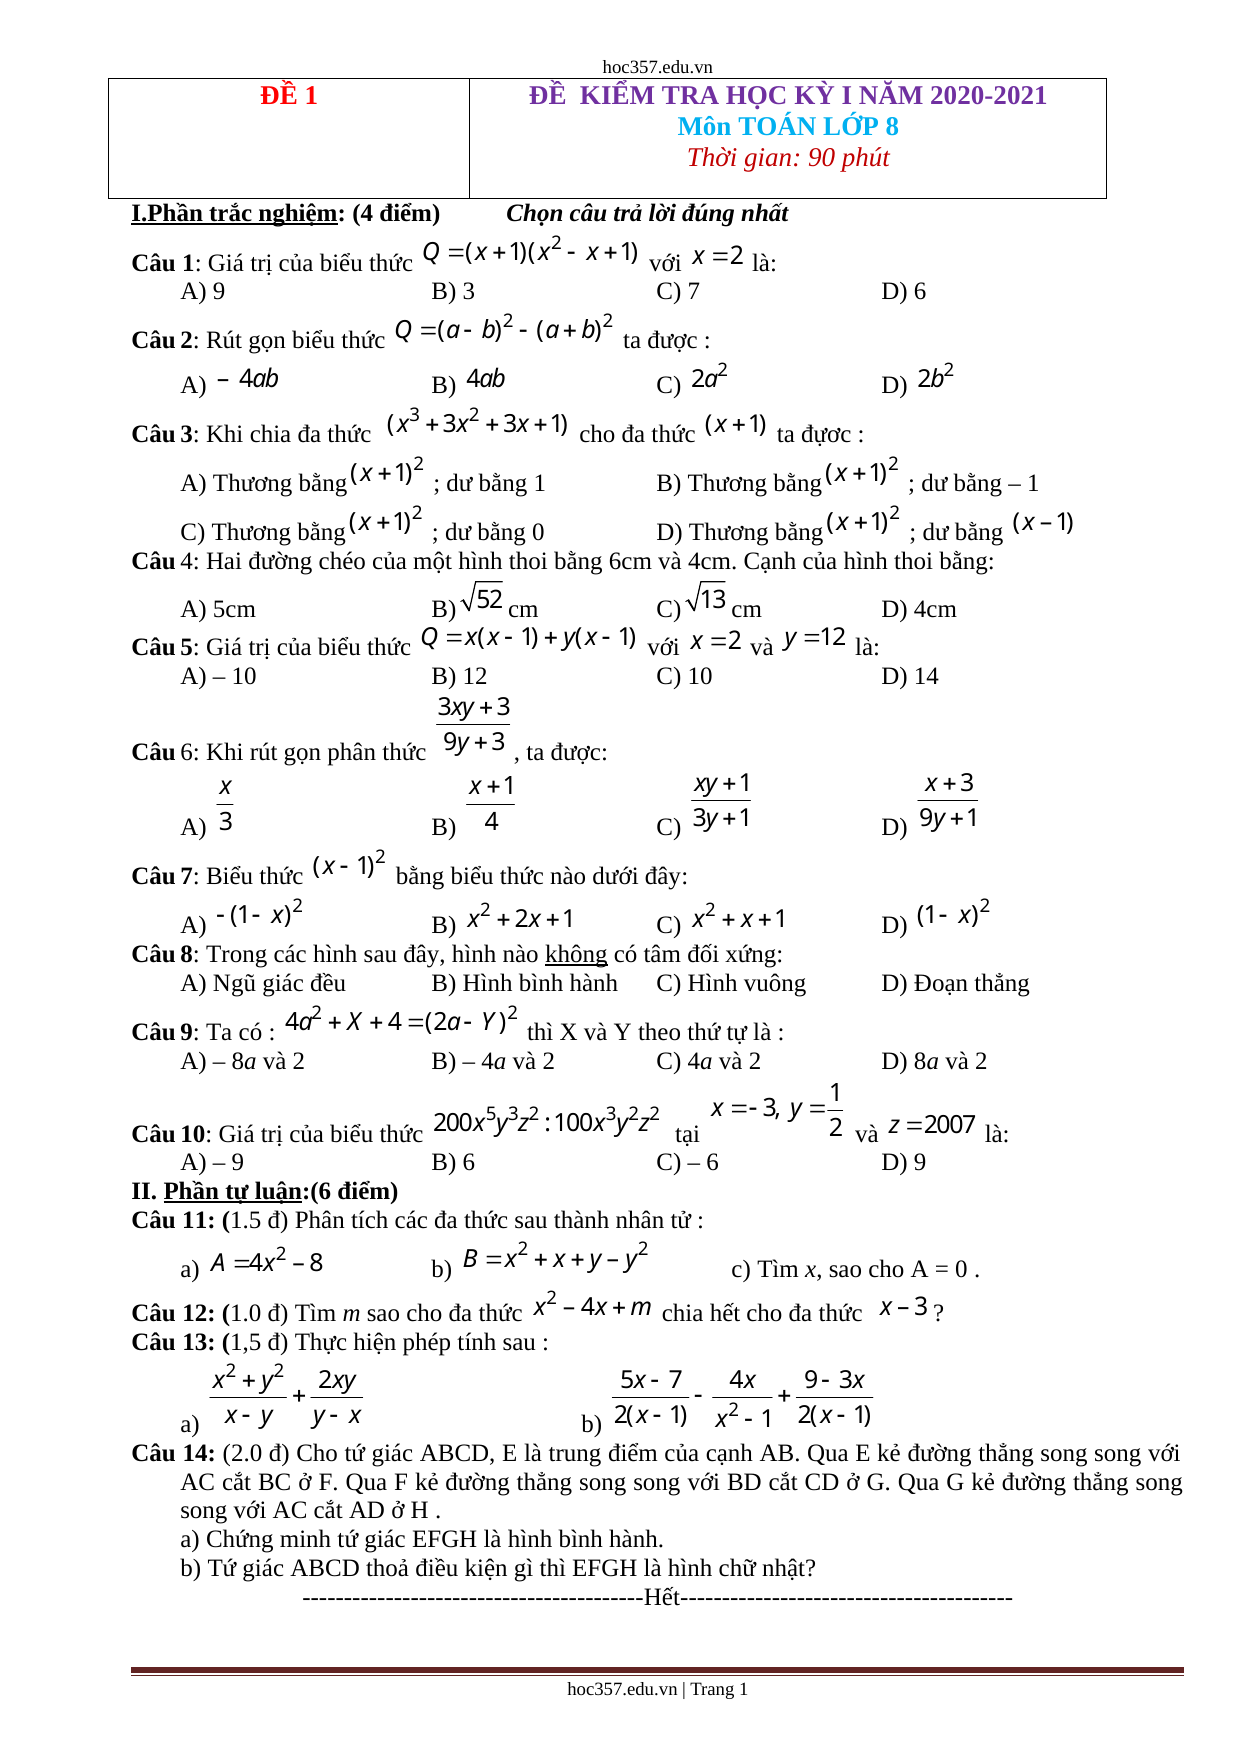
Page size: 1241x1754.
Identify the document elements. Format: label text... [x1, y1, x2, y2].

text Câu 5: Giá trị của biểu thức với và là: [131, 623, 1184, 661]
text a) b) [131, 1356, 1184, 1438]
text A) – 9 B) 6 C) – 6 D) 9 [131, 1147, 1184, 1176]
text Câu 1: Giá trị của biểu thức với là: [131, 227, 1184, 276]
text -----------------------------------------Hết---------------------------------------- [131, 1582, 1184, 1611]
text II. Phần tự luận:(6 điểm) [131, 1176, 1184, 1205]
text A) Ngũ giác đều B) Hình bình hành C) Hình vuông D) Đoạn thẳng [131, 968, 1184, 997]
text Câu 9: Ta có : thì X và Y theo thứ tự là : [131, 997, 1184, 1046]
text Câu 4: Hai đường chéo của một hình thoi bằng 6cm và 4cm. Cạnh của hình thoi bằng: [131, 546, 1184, 575]
text I.Phần trắc nghiệm: (4 điểm) Chọn câu trả lời đúng nhất [131, 198, 1184, 227]
text Câu 3: Khi chia đa thức cho đa thức ta đựơc : [131, 399, 1184, 448]
text a) b) c) Tìm x, sao cho A = 0 . [131, 1234, 1184, 1283]
text Câu 11: (1.5 đ) Phân tích các đa thức sau thành nhân tử : [131, 1205, 1184, 1234]
text Câu 6: Khi rút gọn phân thức , ta được: [131, 689, 1184, 765]
text Câu 14: (2.0 đ) Cho tứ giác ABCD, E là trung điểm của cạnh AB. Qua E kẻ đường thẳng song song với AC cắt BC ở F. Qua F kẻ đường thẳng song song với BD cắt CD ở G. Qua G kẻ đường thẳng song song với AC cắt AD ở H . [131, 1438, 1184, 1524]
text A) 5cm B)cm C)cm D) 4cm [131, 575, 1184, 623]
text A) Thương bằng ; dư bằng 1 B) Thương bằng ; dư bằng – 1 [131, 448, 1184, 497]
text Câu 10: Giá trị của biểu thức tại và là: [131, 1075, 1184, 1147]
table_header ĐỀ 1 [109, 79, 469, 197]
text Câu 13: (1,5 đ) Thực hiện phép tính sau : [131, 1327, 1184, 1356]
text Câu 2: Rút gọn biểu thức ta được : [131, 305, 1184, 354]
text A) 9 B) 3 C) 7 D) 6 [131, 276, 1184, 305]
text A) – 10 B) 12 C) 10 D) 14 [131, 661, 1184, 689]
text A) B) C) D) [131, 354, 1184, 399]
text A) B) C) D) [131, 765, 1184, 841]
text Câu 12: (1.0 đ) Tìm m sao cho đa thức chia hết cho đa thức ? [131, 1283, 1184, 1327]
text Câu 7: Biểu thức bằng biểu thức nào dưới đây: [131, 841, 1184, 890]
text C) Thương bằng ; dư bằng 0 D) Thương bằng ; dư bằng [131, 497, 1184, 546]
text b) Tứ giác ABCD thoả điều kiện gì thì EFGH là hình chữ nhật? [131, 1553, 1184, 1582]
text a) Chứng minh tứ giác EFGH là hình bình hành. [131, 1524, 1184, 1553]
table_header ĐỀ KIỂM TRA HỌC KỲ I NĂM 2020-2021 Môn TOÁN LỚP 8 Thời gian: 90 phút [470, 79, 1106, 197]
text A) B) C) D) [131, 890, 1184, 939]
text Câu 8: Trong các hình sau đây, hình nào không có tâm đối xứng: [131, 939, 1184, 968]
text A) – 8a và 2 B) – 4a và 2 C) 4a và 2 D) 8a và 2 [131, 1046, 1184, 1075]
